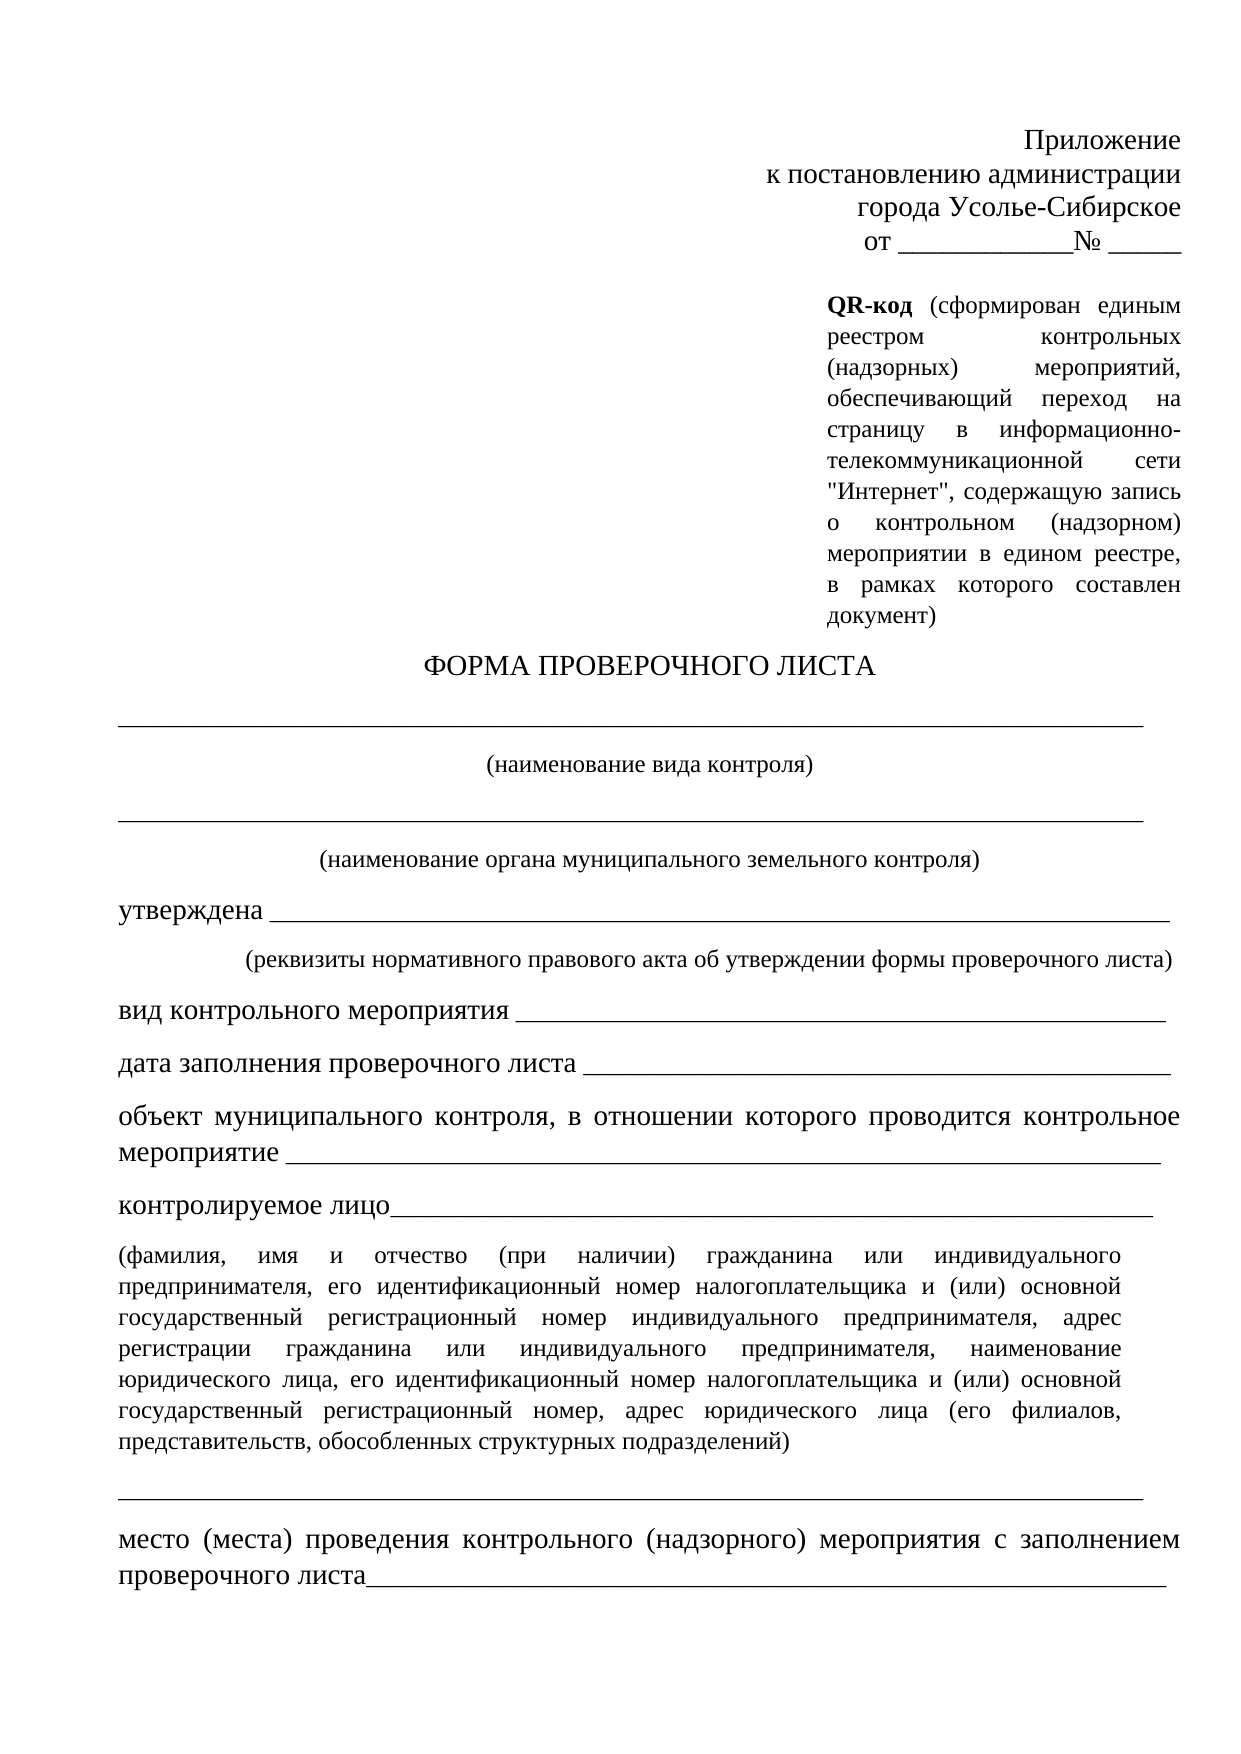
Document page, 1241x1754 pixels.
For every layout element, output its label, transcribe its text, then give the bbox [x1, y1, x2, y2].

text к постановлению администрации [118, 156, 1181, 189]
text (реквизиты нормативного правового акта об утверждении формы проверочного листа) [118, 944, 1181, 973]
text контролируемое лицо_____________________________________________________________ [118, 1187, 1181, 1220]
text __________________________________________________________________________________ [118, 701, 1181, 730]
text дата заполнения проверочного листа _______________________________________________ [118, 1045, 1181, 1079]
text от ____________№ _____ [118, 223, 1181, 256]
text объект муниципального контроля, в отношении которого проводится контрольное мероприятие ______________________________________________________________________ [118, 1098, 1181, 1168]
text Приложение [118, 122, 1181, 156]
text (наименование вида контроля) [118, 749, 1181, 777]
text ФОРМА ПРОВЕРОЧНОГО ЛИСТА [118, 648, 1181, 682]
text (наименование органа муниципального земельного контроля) [118, 844, 1181, 873]
text (фамилия, имя и отчество (при наличии) гражданина или индивидуального предпринимателя, его идентификационный номер налогоплательщика и (или) основной государственный регистрационный номер индивидуального предпринимателя, адрес регистрации гражданина или индивидуального предпринимателя, наименование юридического лица, его идентификационный номер налогоплательщика и (или) основной государственный регистрационный номер, адрес юридического лица (его филиалов, представительств, обособленных структурных подразделений) [118, 1240, 1122, 1455]
text QR-код (сформирован единым реестром контрольных (надзорных) мероприятий, обеспечивающий переход на страницу в информационно-телекоммуникационной сети "Интернет", содержащую запись о контрольном (надзорном) мероприятии в едином реестре, в рамках которого составлен документ) [827, 290, 1181, 629]
text вид контрольного мероприятия ____________________________________________________ [118, 992, 1181, 1026]
text __________________________________________________________________________________ [118, 1474, 1181, 1502]
text __________________________________________________________________________________ [118, 796, 1181, 825]
text утверждена ________________________________________________________________________ [118, 892, 1181, 925]
text города Усолье-Сибирское [118, 189, 1181, 223]
text место (места) проведения контрольного (надзорного) мероприятия с заполнением проверочного листа________________________________________________________________ [118, 1521, 1181, 1591]
